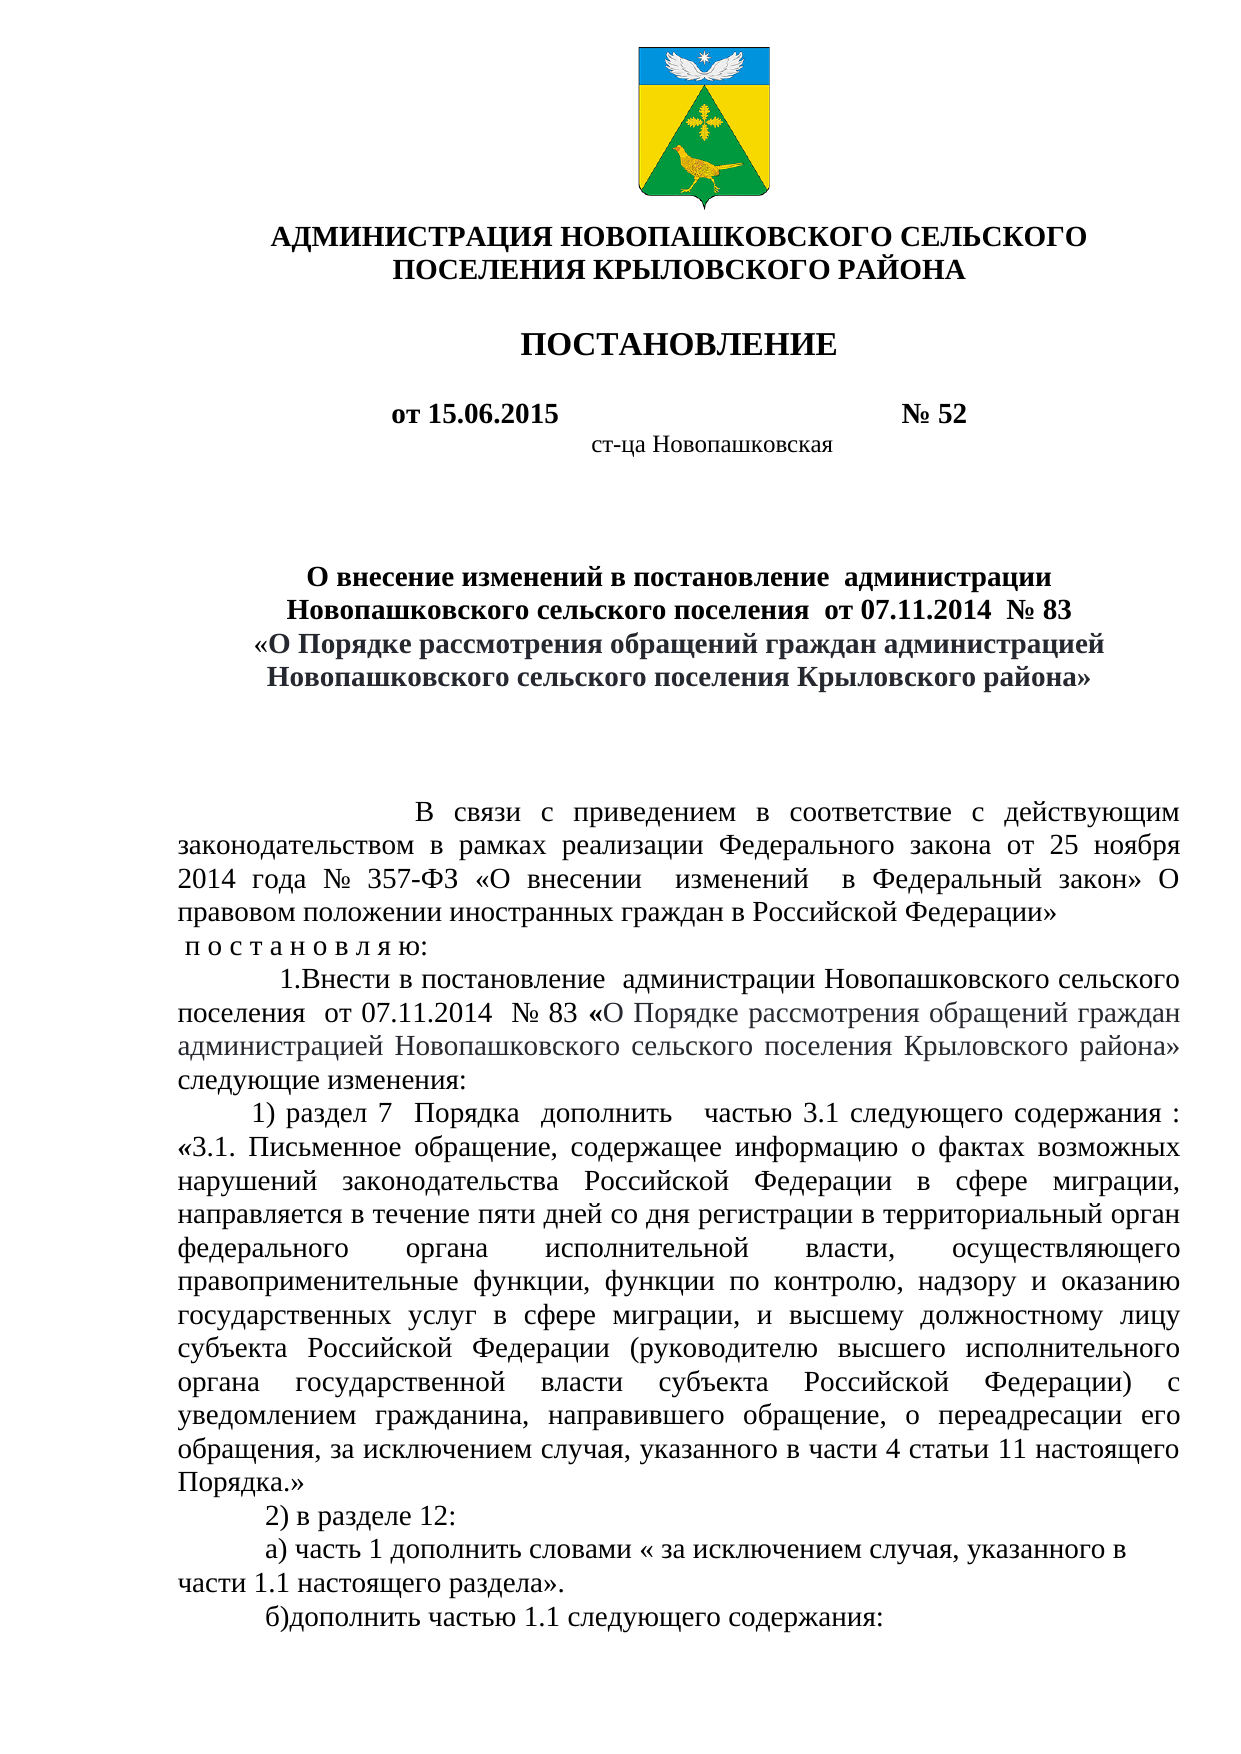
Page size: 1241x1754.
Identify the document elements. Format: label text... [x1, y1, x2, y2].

text АДМИНИСТРАЦИЯ НОВОПАШКОВСКОГО СЕЛЬСКОГО ПОСЕЛЕНИЯ КРЫЛОВСКОГО РАЙОНА [177, 219, 1181, 286]
text 1.Внести в постановление администрации Новопашковского сельского поселения от 07.11.2014 № 83 «О Порядке рассмотрения обращений граждан администрацией Новопашковского сельского поселения Крыловского района» следующие изменения: [177, 961, 1181, 1096]
text Новопашковского сельского поселения от 07.11.2014 № 83 [177, 592, 1181, 626]
text В связи с приведением в соответствие с действующим законодательством в рамках реализации Федерального закона от 25 ноября 2014 года № 357-ФЗ «О внесении изменений в Федеральный закон» О правовом положении иностранных граждан в Российской Федерации» [177, 794, 1181, 928]
text от 15.06.2015 № 52 [177, 396, 1181, 429]
text 2) в разделе 12: [177, 1498, 1181, 1532]
text ПОСТАНОВЛЕНИЕ [177, 324, 1181, 362]
text О внесение изменений в постановление администрации [177, 559, 1181, 592]
text ст-ца Новопашковская [177, 429, 1181, 458]
picture [700, 53, 710, 63]
picture [666, 53, 744, 81]
text б)дополнить частью 1.1 следующего содержания: [177, 1599, 1181, 1632]
text а) часть 1 дополнить словами « за исключением случая, указанного в части 1.1 настоящего раздела». [177, 1532, 1181, 1599]
text п о с т а н о в л я ю: [177, 928, 1181, 961]
text «О Порядке рассмотрения обращений граждан администрацией Новопашковского сельского поселения Крыловского района» [177, 626, 1181, 693]
picture [638, 85, 770, 210]
text 1) раздел 7 Порядка дополнить частью 3.1 следующего содержания : «3.1. Письменное обращение, содержащее информацию о фактах возможных нарушений законодательства Российской Федерации в сфере миграции, направляется в течение пяти дней со дня регистрации в территориальный орган федерального органа исполнительной власти, осуществляющего правоприменительные функции, функции по контролю, надзору и оказанию государственных услуг в сфере миграции, и высшему должностному лицу субъекта Российской Федерации (руководителю высшего исполнительного органа государственной власти субъекта Российской Федерации) с уведомлением гражданина, направившего обращение, о переадресации его обращения, за исключением случая, указанного в части 4 статьи 11 настоящего Порядка.» [177, 1096, 1181, 1498]
